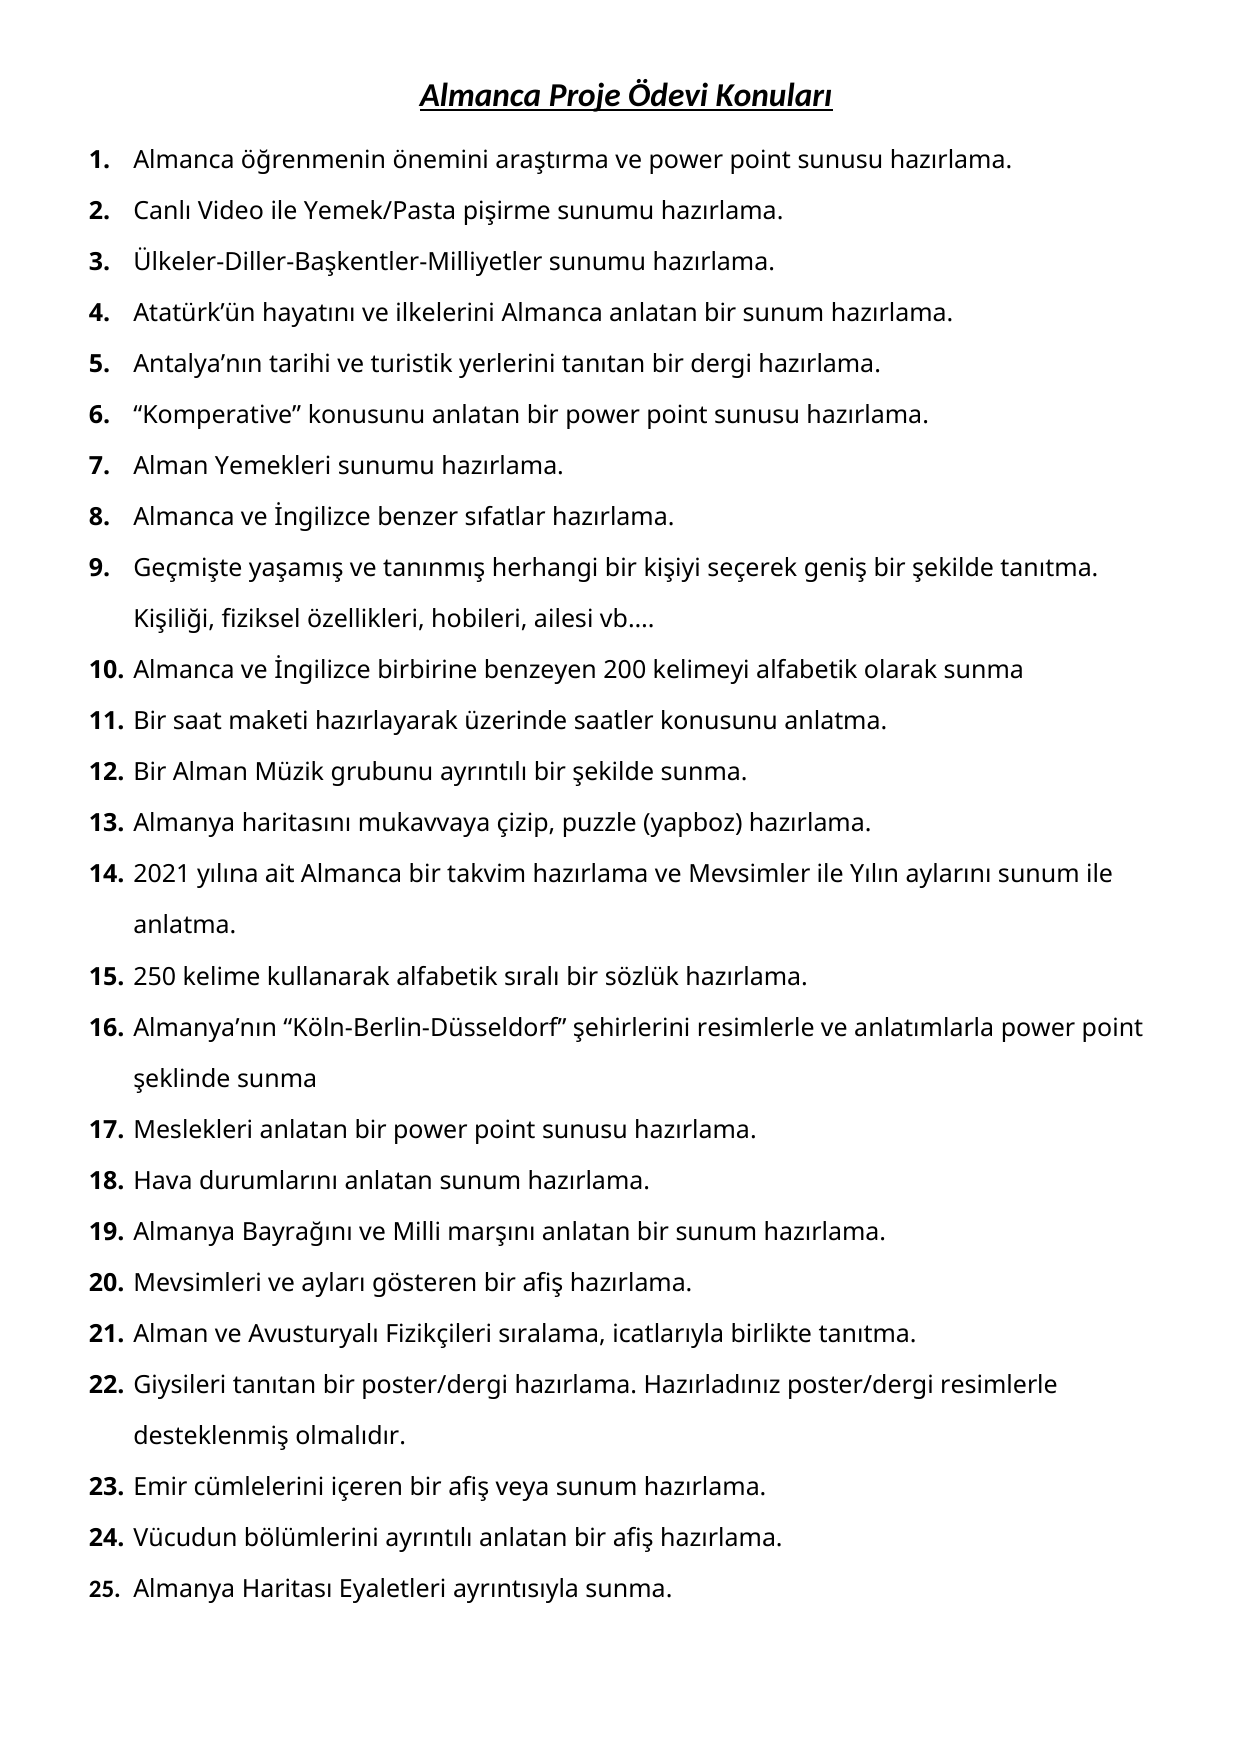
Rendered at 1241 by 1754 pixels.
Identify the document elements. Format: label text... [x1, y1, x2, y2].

list Almanca ve İngilizce benzer sıfatlar hazırlama. [89, 499, 1167, 533]
list Alman Yemekleri sunumu hazırlama. [89, 448, 1167, 482]
list Bir Alman Müzik grubunu ayrıntılı bir şekilde sunma. [89, 754, 1167, 788]
list Antalya’nın tarihi ve turistik yerlerini tanıtan bir dergi hazırlama. [89, 346, 1167, 380]
list Almanya Bayrağını ve Milli marşını anlatan bir sunum hazırlama. [89, 1213, 1167, 1247]
list 250 kelime kullanarak alfabetik sıralı bir sözlük hazırlama. [89, 958, 1167, 992]
list Geçmişte yaşamış ve tanınmış herhangi bir kişiyi seçerek geniş bir şekilde tanıtma. Kişiliği, fiziksel özellikleri, hobileri, ailesi vb…. [89, 550, 1167, 635]
list Almanya haritasını mukavvaya çizip, puzzle (yapboz) hazırlama. [89, 805, 1167, 839]
list Atatürk’ün hayatını ve ilkelerini Almanca anlatan bir sunum hazırlama. [89, 294, 1167, 329]
list 2021 yılına ait Almanca bir takvim hazırlama ve Mevsimler ile Yılın aylarını sunum ile anlatma. [89, 856, 1167, 941]
list Almanya Haritası Eyaletleri ayrıntısıyla sunma. [89, 1571, 1167, 1605]
list Meslekleri anlatan bir power point sunusu hazırlama. [89, 1111, 1167, 1145]
list Bir saat maketi hazırlayarak üzerinde saatler konusunu anlatma. [89, 703, 1167, 737]
list Almanca ve İngilizce birbirine benzeyen 200 kelimeyi alfabetik olarak sunma [89, 652, 1167, 686]
list Emir cümlelerini içeren bir afiş veya sunum hazırlama. [89, 1468, 1167, 1503]
list “Komperative” konusunu anlatan bir power point sunusu hazırlama. [89, 397, 1167, 431]
text Almanca Proje Ödevi Konuları [89, 74, 1167, 114]
list Hava durumlarını anlatan sunum hazırlama. [89, 1162, 1167, 1196]
list Ülkeler-Diller-Başkentler-Milliyetler sunumu hazırlama. [89, 243, 1167, 278]
list Almanca öğrenmenin önemini araştırma ve power point sunusu hazırlama. [89, 141, 1167, 176]
list Vücudun bölümlerini ayrıntılı anlatan bir afiş hazırlama. [89, 1519, 1167, 1554]
list Giysileri tanıtan bir poster/dergi hazırlama. Hazırladınız poster/dergi resimlerle desteklenmiş olmalıdır. [89, 1366, 1167, 1452]
list Canlı Video ile Yemek/Pasta pişirme sunumu hazırlama. [89, 192, 1167, 227]
list Alman ve Avusturyalı Fizikçileri sıralama, icatlarıyla birlikte tanıtma. [89, 1315, 1167, 1349]
list Mevsimleri ve ayları gösteren bir afiş hazırlama. [89, 1264, 1167, 1298]
list Almanya’nın “Köln-Berlin-Düsseldorf” şehirlerini resimlerle ve anlatımlarla power point şeklinde sunma [89, 1009, 1167, 1094]
